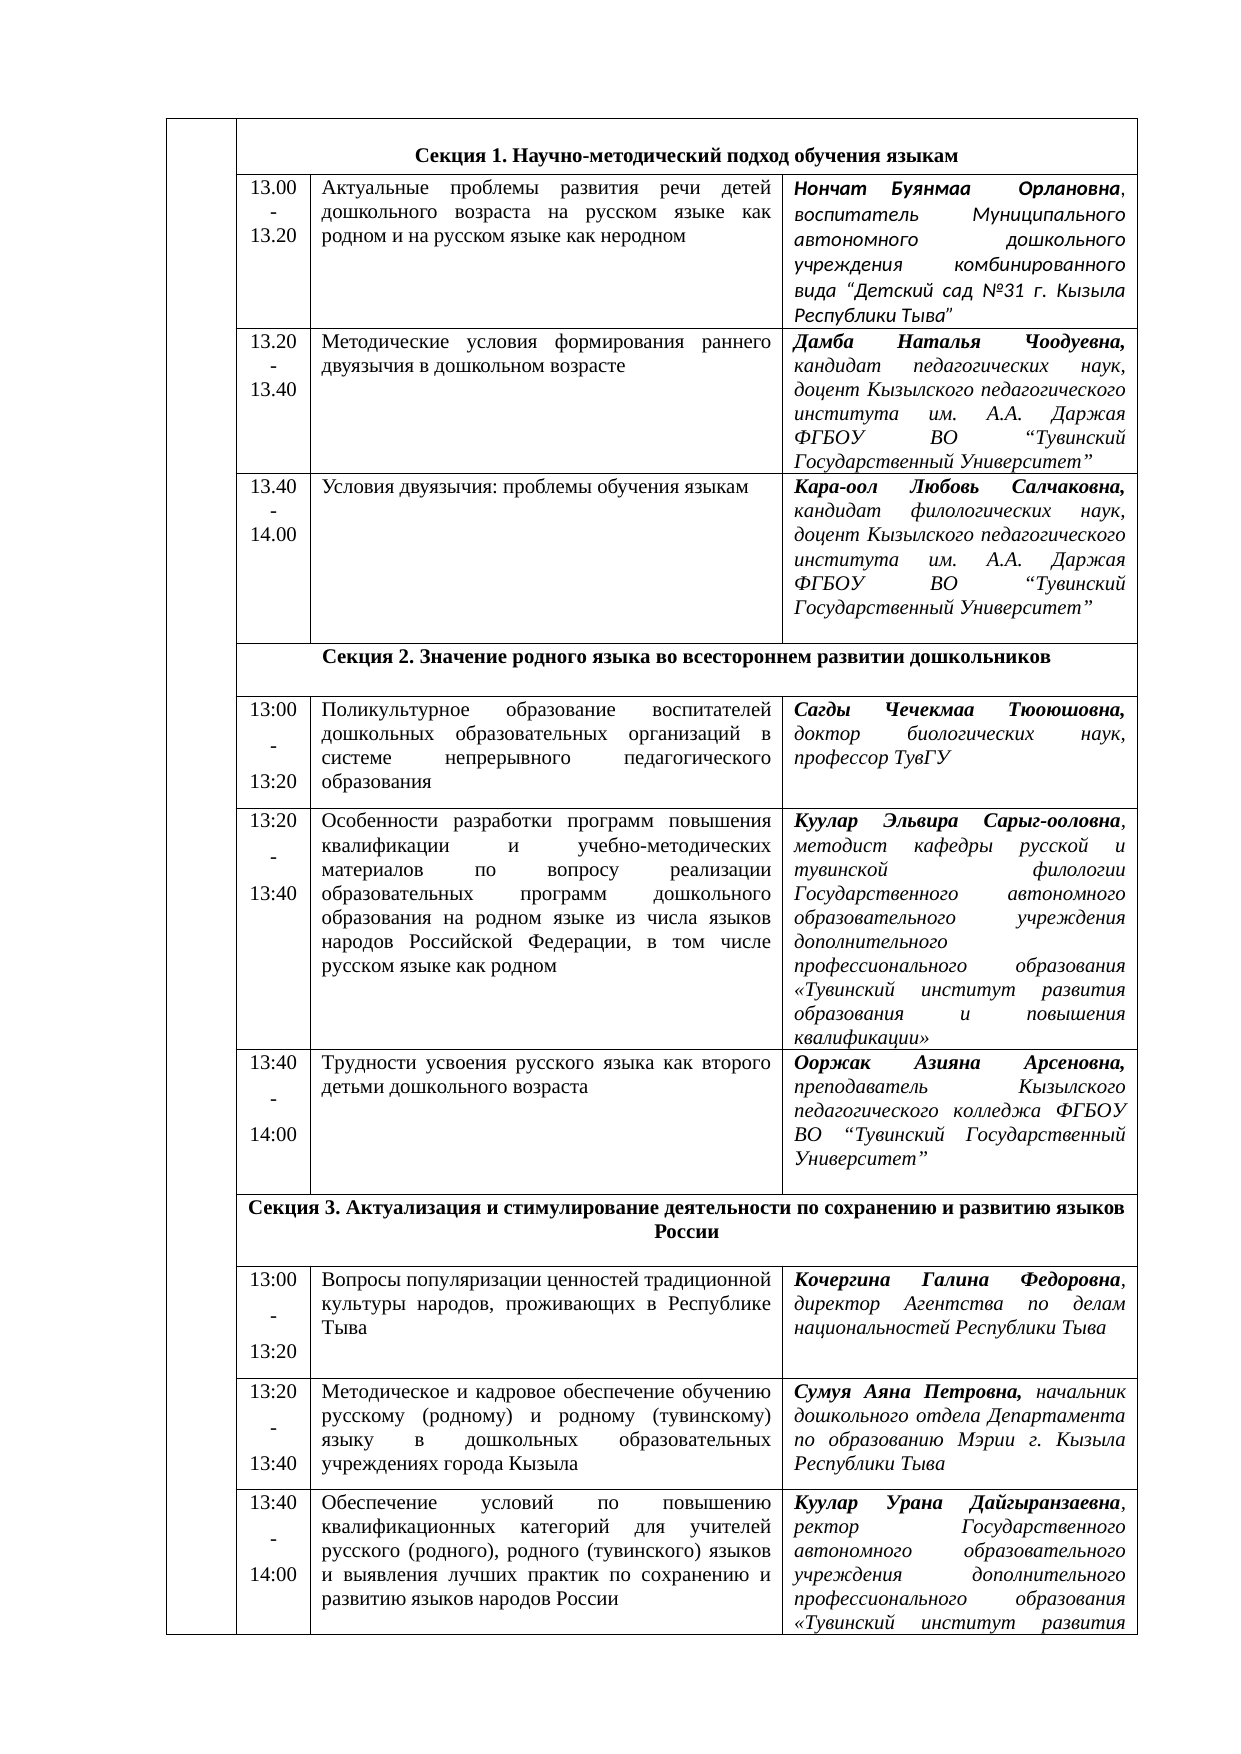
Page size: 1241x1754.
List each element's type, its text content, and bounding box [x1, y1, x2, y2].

table_cell Поликультурное образование воспитателей дошкольных образовательных организаций в системе непрерывного педагогического образования [311, 697, 782, 807]
table_cell 13:40-14:00 [237, 1490, 310, 1634]
table_cell Сагды Чечекмаа Тюоюшовна, доктор биологических наук, профессор ТувГУ [783, 697, 1137, 807]
table_cell Секция 2. Значение родного языка во всестороннем развитии дошкольников [237, 644, 1137, 696]
table_cell Методическое и кадровое обеспечение обучению русскому (родному) и родному (тувинскому) языку в дошкольных образовательных учреждениях города Кызыла [311, 1379, 782, 1489]
table_cell Нончат Буянмаа Орлановна, воспитатель Муниципального автономного дошкольного учреждения комбинированного вида “Детский сад №31 г. Кызыла Республики Тыва” [783, 175, 1137, 328]
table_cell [311, 1490, 782, 1634]
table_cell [783, 1490, 1137, 1634]
table_cell 13:20-13:40 [237, 809, 310, 1049]
table_cell Секция 1. Научно-методический подход обучения языкам [237, 119, 1137, 174]
table_cell 13:00-13:20 [237, 697, 310, 807]
table_cell Сумуя Аяна Петровна, начальник дошкольного отдела Департамента по образованию Мэрии г. Кызыла Республики Тыва [783, 1379, 1137, 1489]
table_cell 13.00-13.20 [237, 175, 310, 328]
table_cell Условия двуязычия: проблемы обучения языкам [311, 474, 782, 643]
table_cell Кочергина Галина Федоровна, директор Агентства по делам национальностей Республики Тыва [783, 1267, 1137, 1377]
table_cell Куулар Эльвира Сарыг-ооловна, методист кафедры русской и тувинской филологии Государственного автономного образовательного учреждения дополнительного профессионального образования «Тувинский институт развития образования и повышения квалификации» [783, 809, 1137, 1049]
table_cell Дамба Наталья Чоодуевна, кандидат педагогических наук, доцент Кызылского педагогического института им. А.А. Даржая ФГБОУ ВО “Тувинский Государственный Университет” [783, 329, 1137, 473]
table_cell Особенности разработки программ повышения квалификации и учебно-методических материалов по вопросу реализации образовательных программ дошкольного образования на родном языке из числа языков народов Российской Федерации, в том числе русском языке как родном [311, 809, 782, 1049]
table_cell 13:40-14:00 [237, 1050, 310, 1194]
table_cell Кара-оол Любовь Салчаковна, кандидат филологических наук, доцент Кызылского педагогического института им. А.А. Даржая ФГБОУ ВО “Тувинский Государственный Университет” [783, 474, 1137, 643]
table_cell Секция 3. Актуализация и стимулирование деятельности по сохранению и развитию языков России [237, 1195, 1137, 1266]
table_cell Методические условия формирования раннего двуязычия в дошкольном возрасте [311, 329, 782, 473]
table_cell 13:20-13:40 [237, 1379, 310, 1489]
table_cell Трудности усвоения русского языка как второго детьми дошкольного возраста [311, 1050, 782, 1194]
table_cell 13.40-14.00 [237, 474, 310, 643]
table_cell 13.20-13.40 [237, 329, 310, 473]
table_cell Актуальные проблемы развития речи детей дошкольного возраста на русском языке как родном и на русском языке как неродном [311, 175, 782, 328]
table_cell Вопросы популяризации ценностей традиционной культуры народов, проживающих в Республике Тыва [311, 1267, 782, 1377]
table_cell 13:00-13:20 [237, 1267, 310, 1377]
table_cell Ооржак Азияна Арсеновна, преподаватель Кызылского педагогического колледжа ФГБОУ ВО “Тувинский Государственный Университет” [783, 1050, 1137, 1194]
